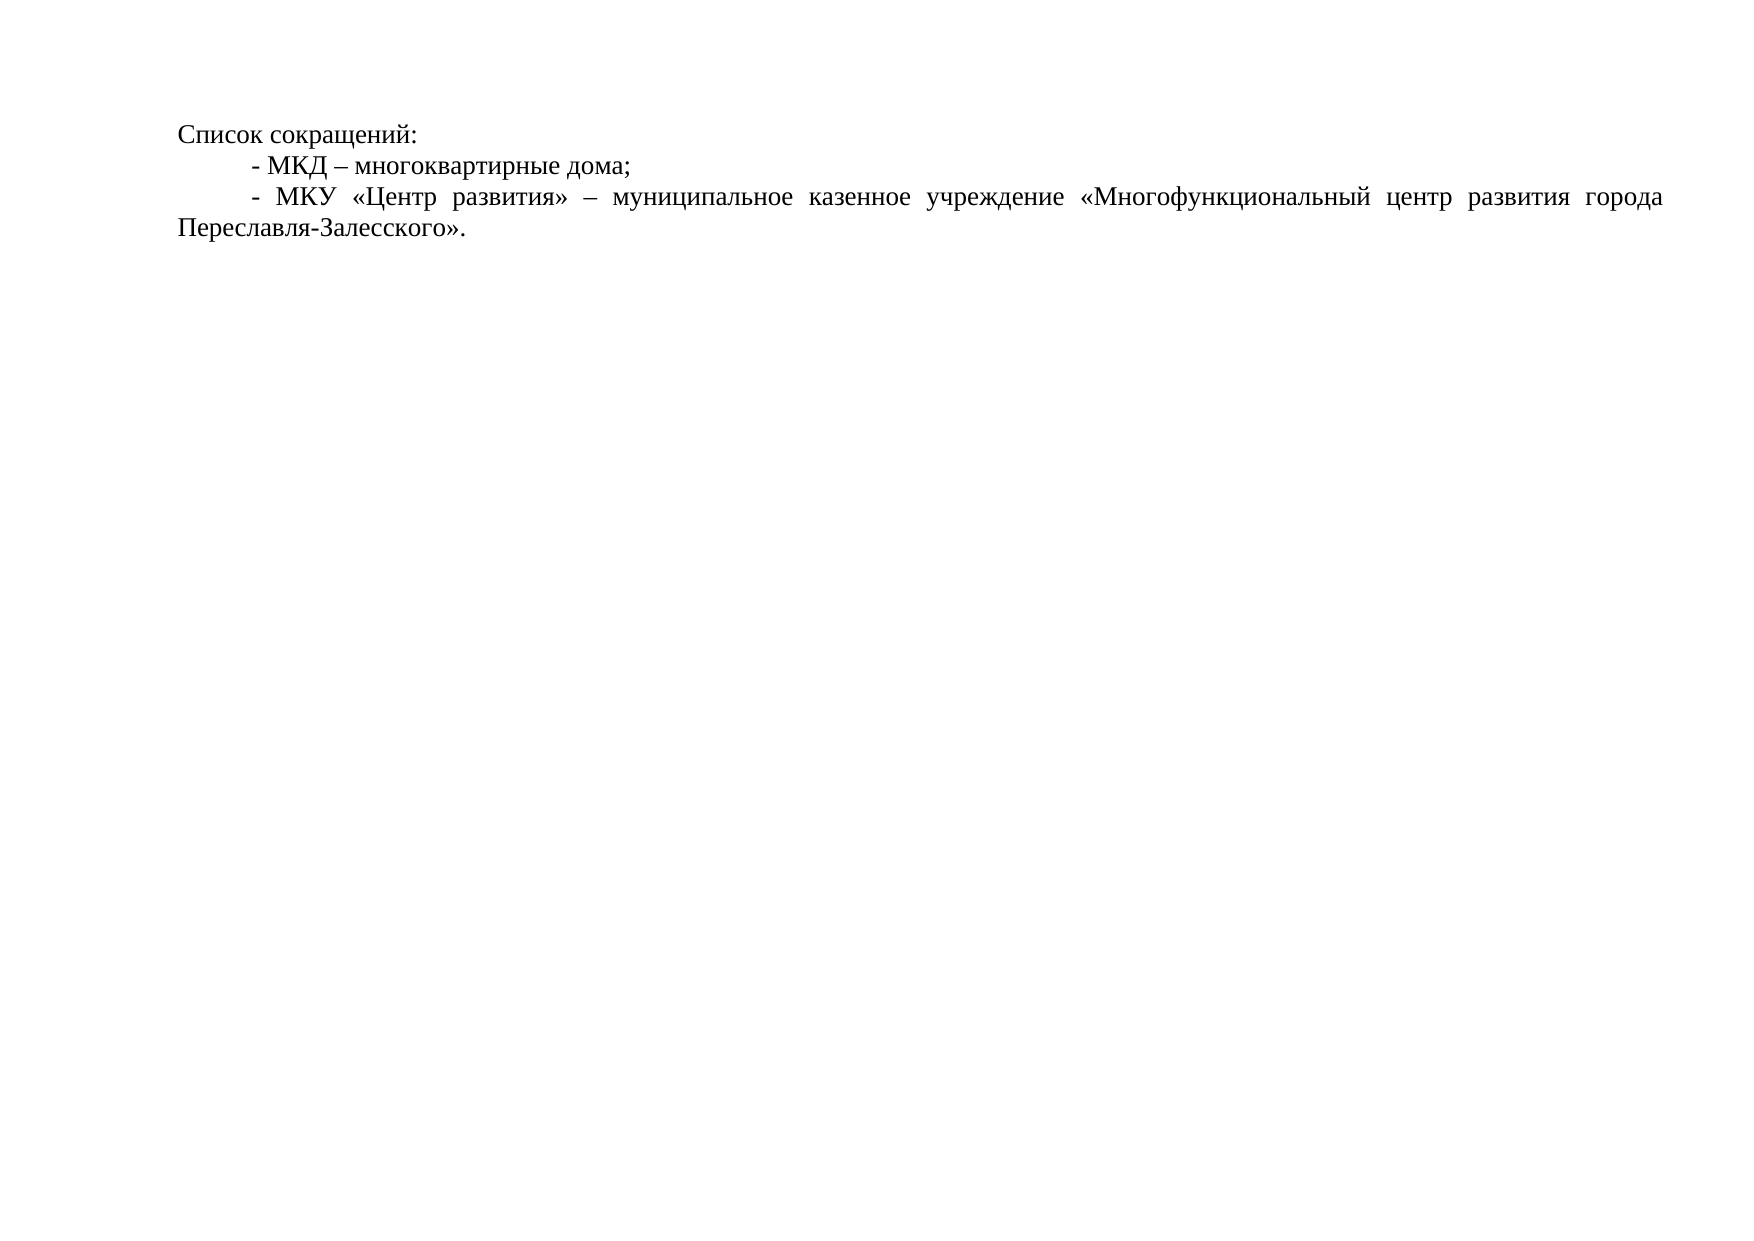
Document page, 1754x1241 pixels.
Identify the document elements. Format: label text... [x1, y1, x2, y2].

text - МКУ «Центр развития» – муниципальное казенное учреждение «Многофункциональный центр развития города Переславля-Залесского». [177, 180, 1665, 243]
text - МКД – многоквартирные дома; [177, 149, 1665, 180]
text Список сокращений: [177, 118, 1665, 149]
